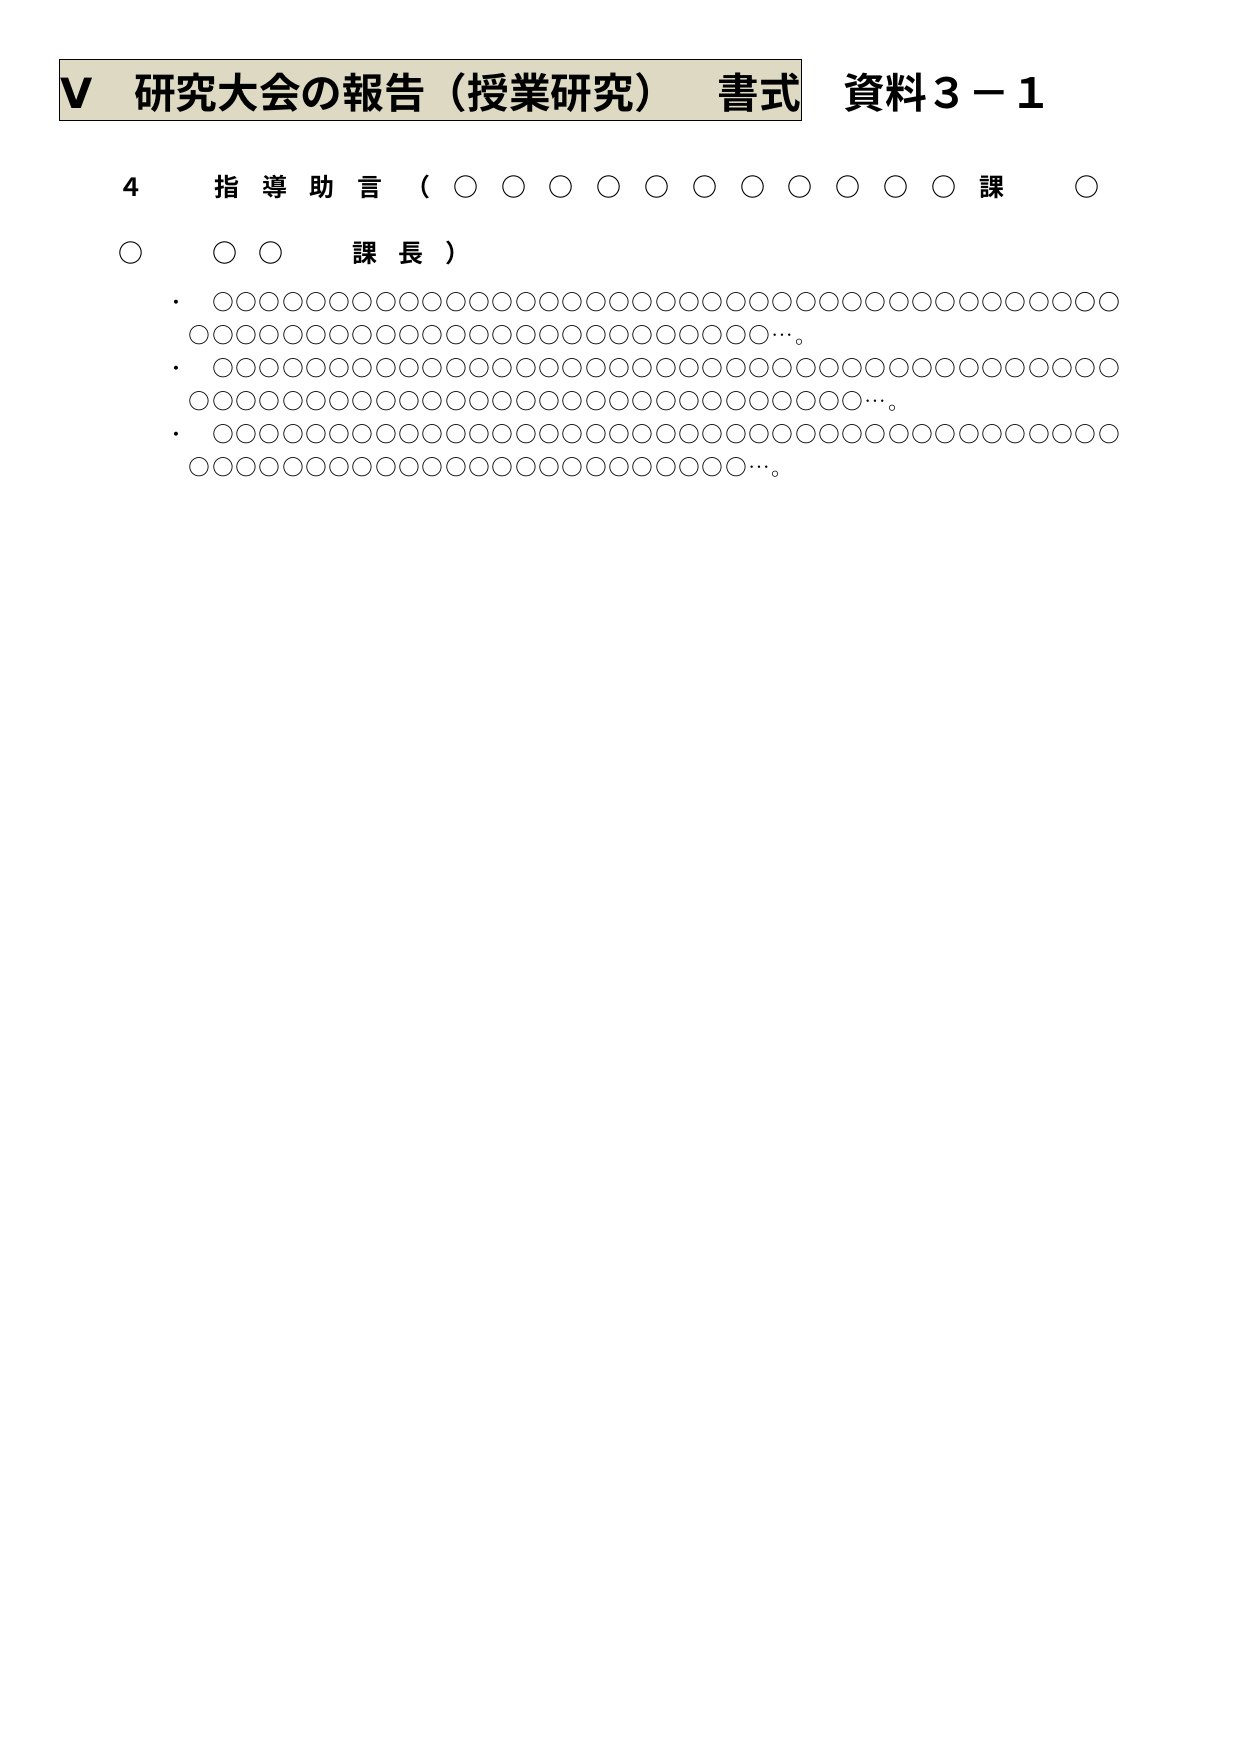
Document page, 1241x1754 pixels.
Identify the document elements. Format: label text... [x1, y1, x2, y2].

text ・ ○○○○○○○○○○○○○○○○○○○○○○○○○○○○○○○○○○○○○○○○○○○○○○○○○○○○○○○○○○○○○○○…。 [165, 416, 1122, 482]
text ４ 指導助言（○○○○○○○○○○○課 ○○ ○○ 課長） [118, 153, 1122, 284]
text ・ ○○○○○○○○○○○○○○○○○○○○○○○○○○○○○○○○○○○○○○○○○○○○○○○○○○○○○○○○○○○○○○○○○○○○…。 [165, 350, 1122, 416]
text ・ ○○○○○○○○○○○○○○○○○○○○○○○○○○○○○○○○○○○○○〇〇○○○○○○○○○○○○○○○○○○○○○○○○○…。 [165, 284, 1122, 350]
